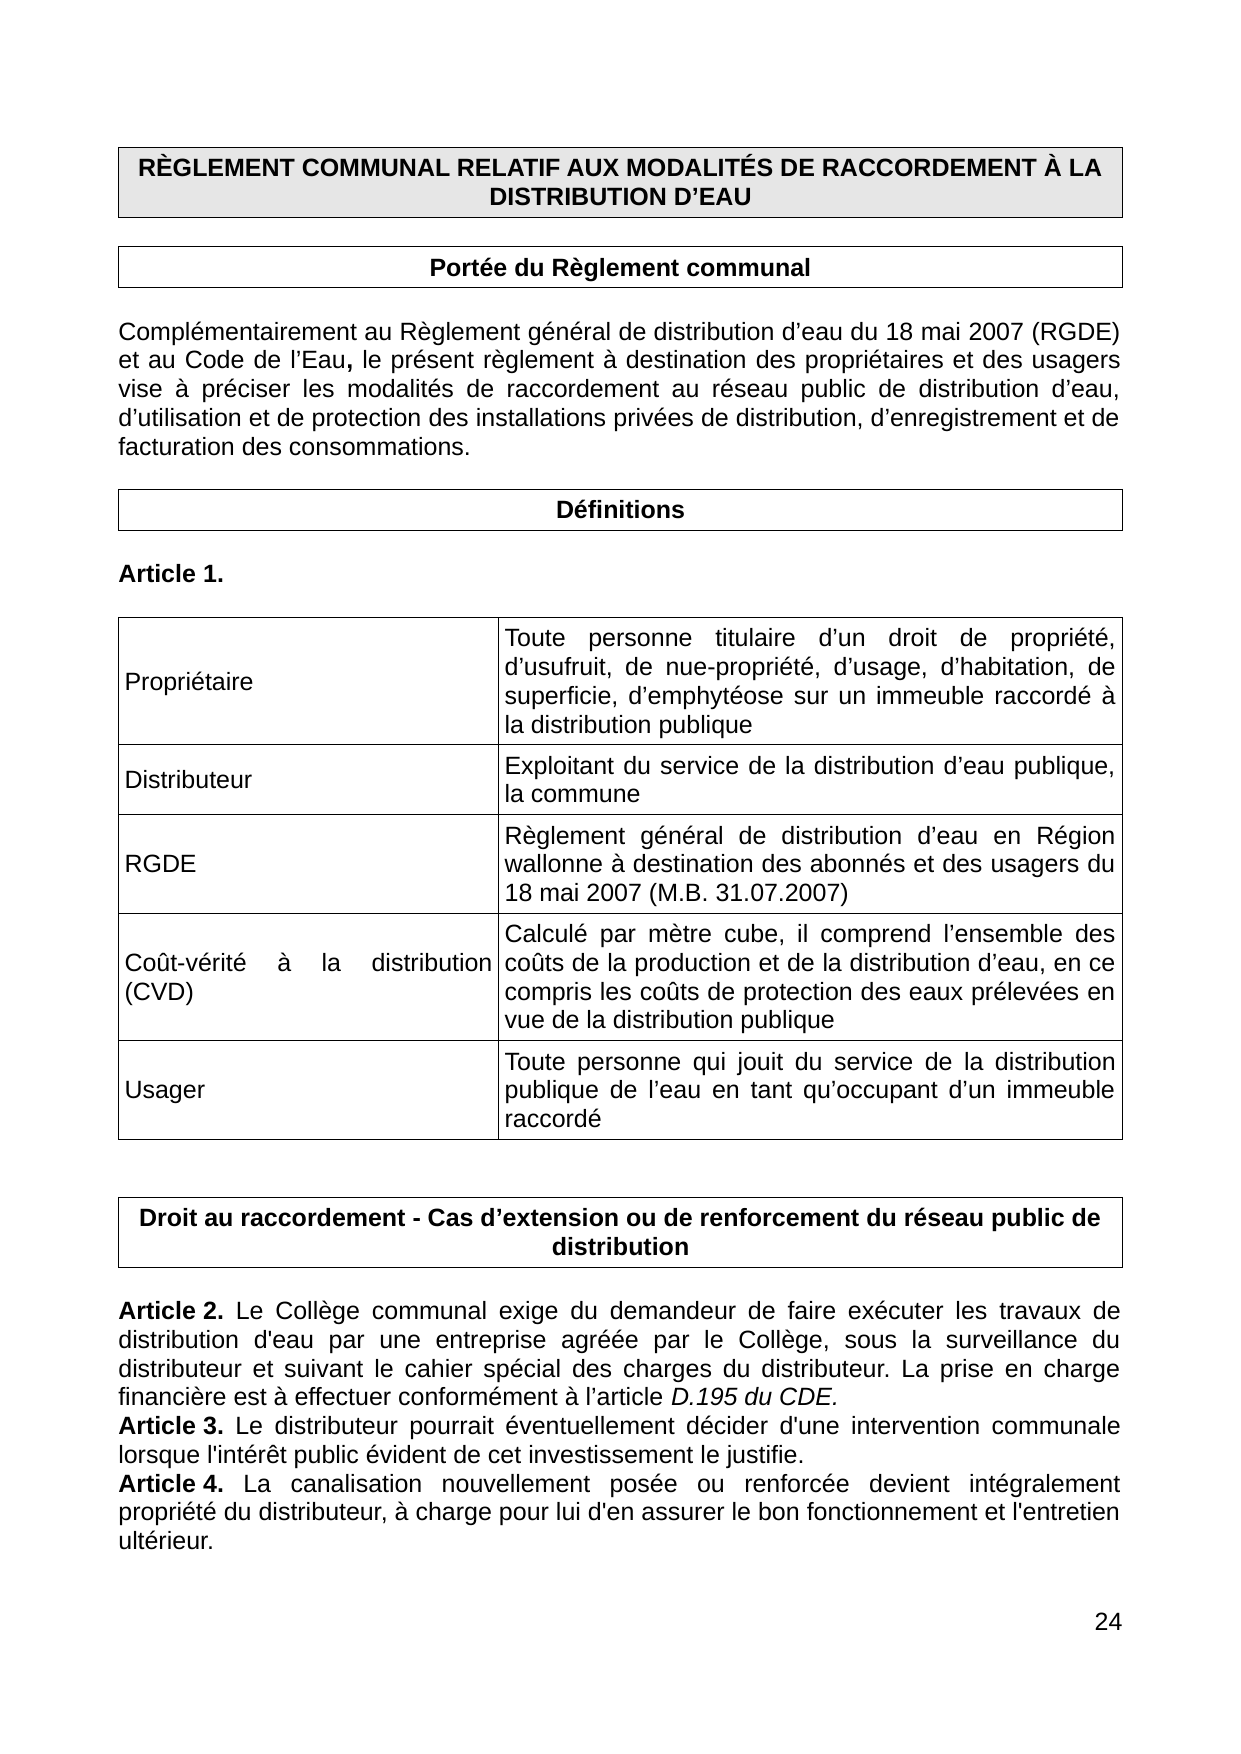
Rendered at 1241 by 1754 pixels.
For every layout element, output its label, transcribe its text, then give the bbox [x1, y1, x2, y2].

table_header Portée du Règlement communal [119, 247, 1122, 287]
text Complémentairement au Règlement général de distribution d’eau du 18 mai 2007 (RGDE) et au Code de l’Eau, le présent règlement à destination des propriétaires et des usagers vise à préciser les modalités de raccordement au réseau public de distribution d’eau, d’utilisation et de protection des installations privées de distribution, d’enregistrement et de facturation des consommations. [118, 316, 1122, 460]
table_cell Coût-vérité à la distribution (CVD) [119, 914, 498, 1040]
table_cell RGDE [119, 815, 498, 913]
table_cell Distributeur [119, 745, 498, 814]
table_header RÈGLEMENT COMMUNAL RELATIF AUX MODALITÉS DE RACCORDEMENT À LA DISTRIBUTION D’EAU [119, 148, 1122, 217]
table_header Propriétaire [119, 618, 498, 744]
text Article 2. Le Collège communal exige du demandeur de faire exécuter les travaux de distribution d'eau par une entreprise agréée par le Collège, sous la surveillance du distributeur et suivant le cahier spécial des charges du distributeur. La prise en charge financière est à effectuer conformément à l’article D.195 du CDE. [118, 1296, 1122, 1411]
table_cell Règlement général de distribution d’eau en Région wallonne à destination des abonnés et des usagers du 18 mai 2007 (M.B. 31.07.2007) [499, 815, 1122, 913]
text Article 3. Le distributeur pourrait éventuellement décider d'une intervention communale lorsque l'intérêt public évident de cet investissement le justifie. [118, 1411, 1122, 1468]
table_header Toute personne titulaire d’un droit de propriété, d’usufruit, de nue-propriété, d’usage, d’habitation, de superficie, d’emphytéose sur un immeuble raccordé à la distribution publique [499, 618, 1122, 744]
text Article 1. [118, 559, 1122, 588]
table_cell Usager [119, 1041, 498, 1139]
table_header Définitions [119, 490, 1122, 530]
text Article 4. La canalisation nouvellement posée ou renforcée devient intégralement propriété du distributeur, à charge pour lui d'en assurer le bon fonctionnement et l'entretien ultérieur. [118, 1468, 1122, 1555]
table_cell Toute personne qui jouit du service de la distribution publique de l’eau en tant qu’occupant d’un immeuble raccordé [499, 1041, 1122, 1139]
table_cell Calculé par mètre cube, il comprend l’ensemble des coûts de la production et de la distribution d’eau, en ce compris les coûts de protection des eaux prélevées en vue de la distribution publique [499, 914, 1122, 1040]
table_cell Exploitant du service de la distribution d’eau publique, la commune [499, 745, 1122, 814]
table_header Droit au raccordement - Cas d’extension ou de renforcement du réseau public de distribution [119, 1198, 1122, 1267]
